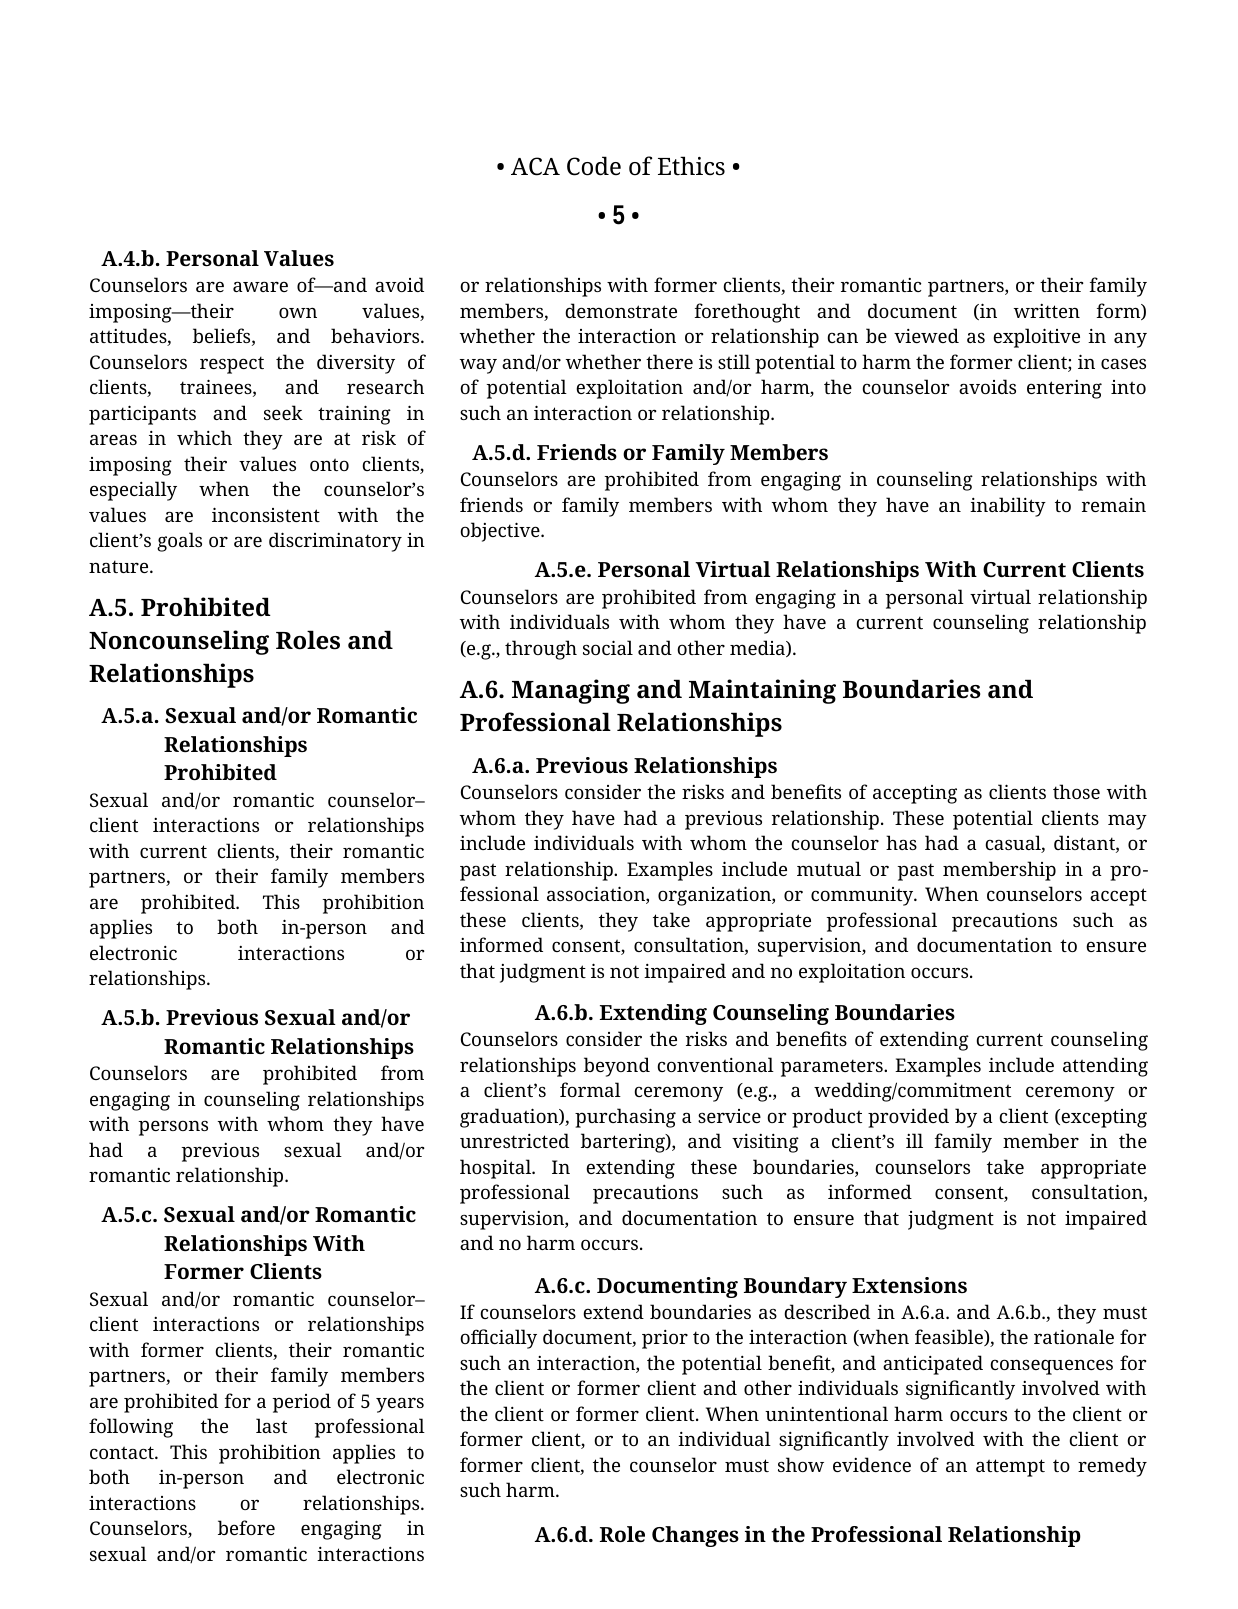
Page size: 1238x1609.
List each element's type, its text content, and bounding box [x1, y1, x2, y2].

text Sexual and/or romantic counselor–client interactions or relationships with former clients, their romantic partners, or their family members are prohibited for a period of 5 years following the last professional contact. This prohibition applies to both in-person and electronic interactions or relationships. Counselors, before engaging in sexual and/or romantic interactions or relationships with former clients, their romantic partners, or their family members, demonstrate forethought and document (in written form) whether the interaction or relationship can be viewed as exploitive in any way and/or whether there is still potential to harm the former client; in cases of potential exploitation and/or harm, the counselor avoids entering into such an interaction or relationship. [89, 1286, 425, 1567]
text A.6.c. Documenting Boundary Extensions [534, 1271, 1148, 1299]
text A.5.a. Sexual and/or Romantic Relationships Prohibited [101, 702, 425, 787]
text A.5.b. Previous Sexual and/or Romantic Relationships [101, 1003, 425, 1060]
text A.6.d. Role Changes in the Professional Relationship [534, 1520, 1148, 1548]
text Counselors are prohibited from engaging in a personal virtual relationship with individuals with whom they have a current counseling relationship (e.g., through social and other media). [459, 584, 1148, 661]
text A.5.e. Personal Virtual Relationships With Current Clients [534, 556, 1148, 584]
text A.6.a. Previous Relationships [472, 751, 1148, 779]
text Sexual and/or romantic counselor–client interactions or relationships with current clients, their romantic partners, or their family members are prohibited. This prohibition applies to both in-person and electronic interactions or relationships. [89, 787, 425, 991]
text Counselors are aware of—and avoid imposing—their own values, attitudes, beliefs, and behaviors. Counselors respect the diversity of clients, trainees, and research participants and seek training in areas in which they are at risk of imposing their values onto clients, especially when the counselor’s values are inconsistent with the client’s goals or are discriminatory in nature. [89, 272, 425, 579]
text Sexual and/or romantic counselor–client interactions or relationships with former clients, their romantic partners, or their family members are prohibited for a period of 5 years following the last professional contact. This prohibition applies to both in-person and electronic interactions or relationships. Counselors, before engaging in sexual and/or romantic interactions or relationships with former clients, their romantic partners, or their family members, demonstrate forethought and document (in written form) whether the interaction or relationship can be viewed as exploitive in any way and/or whether there is still potential to harm the former client; in cases of potential exploitation and/or harm, the counselor avoids entering into such an interaction or relationship. [459, 272, 1148, 426]
text A.6.b. Extending Counseling Boundaries [534, 998, 1148, 1026]
text Counselors are prohibited from engaging in counseling relationships with persons with whom they have had a previous sexual and/or romantic relationship. [89, 1060, 425, 1188]
text Counselors consider the risks and benefits of extending current counseling relationships beyond conventional parameters. Examples include attending a client’s formal ceremony (e.g., a wedding/commitment ceremony or graduation), purchasing a service or product provided by a client (excepting unrestricted bartering), and visiting a client’s ill family member in the hospital. In extending these boundaries, counselors take appropriate professional precautions such as informed consent, consultation, supervision, and documentation to ensure that judgment is not impaired and no harm occurs. [459, 1026, 1148, 1256]
text Counselors are prohibited from engaging in counseling relationships with friends or family members with whom they have an inability to remain objective. [459, 467, 1148, 543]
text If counselors extend boundaries as described in A.6.a. and A.6.b., they must officially document, prior to the interaction (when feasible), the rationale for such an interaction, the potential benefit, and anticipated consequences for the client or former client and other individuals significantly involved with the client or former client. When unintentional harm occurs to the client or former client, or to an individual significantly involved with the client or former client, the counselor must show evidence of an attempt to remedy such harm. [459, 1299, 1148, 1503]
text Counselors consider the risks and benefits of accepting as clients those with whom they have had a previous relationship. These potential clients may include individuals with whom the counselor has had a casual, distant, or past relationship. Examples include mutual or past membership in a professional association, organization, or community. When counselors accept these clients, they take appropriate professional precautions such as informed consent, consultation, supervision, and documentation to ensure that judgment is not impaired and no exploitation occurs. [459, 779, 1148, 983]
text A.6. Managing and Maintaining Boundaries and Professional Relationships [459, 673, 1148, 738]
text A.5.c. Sexual and/or Romantic Relationships With Former Clients [101, 1201, 425, 1286]
text • 5 • [89, 199, 1148, 232]
text A.4.b. Personal Values [101, 244, 1148, 272]
text • ACA Code of Ethics • [89, 150, 1148, 182]
text A.5.d. Friends or Family Members [472, 438, 1148, 467]
text A.5. Prohibited Noncounseling Roles and Relationships [89, 591, 425, 689]
